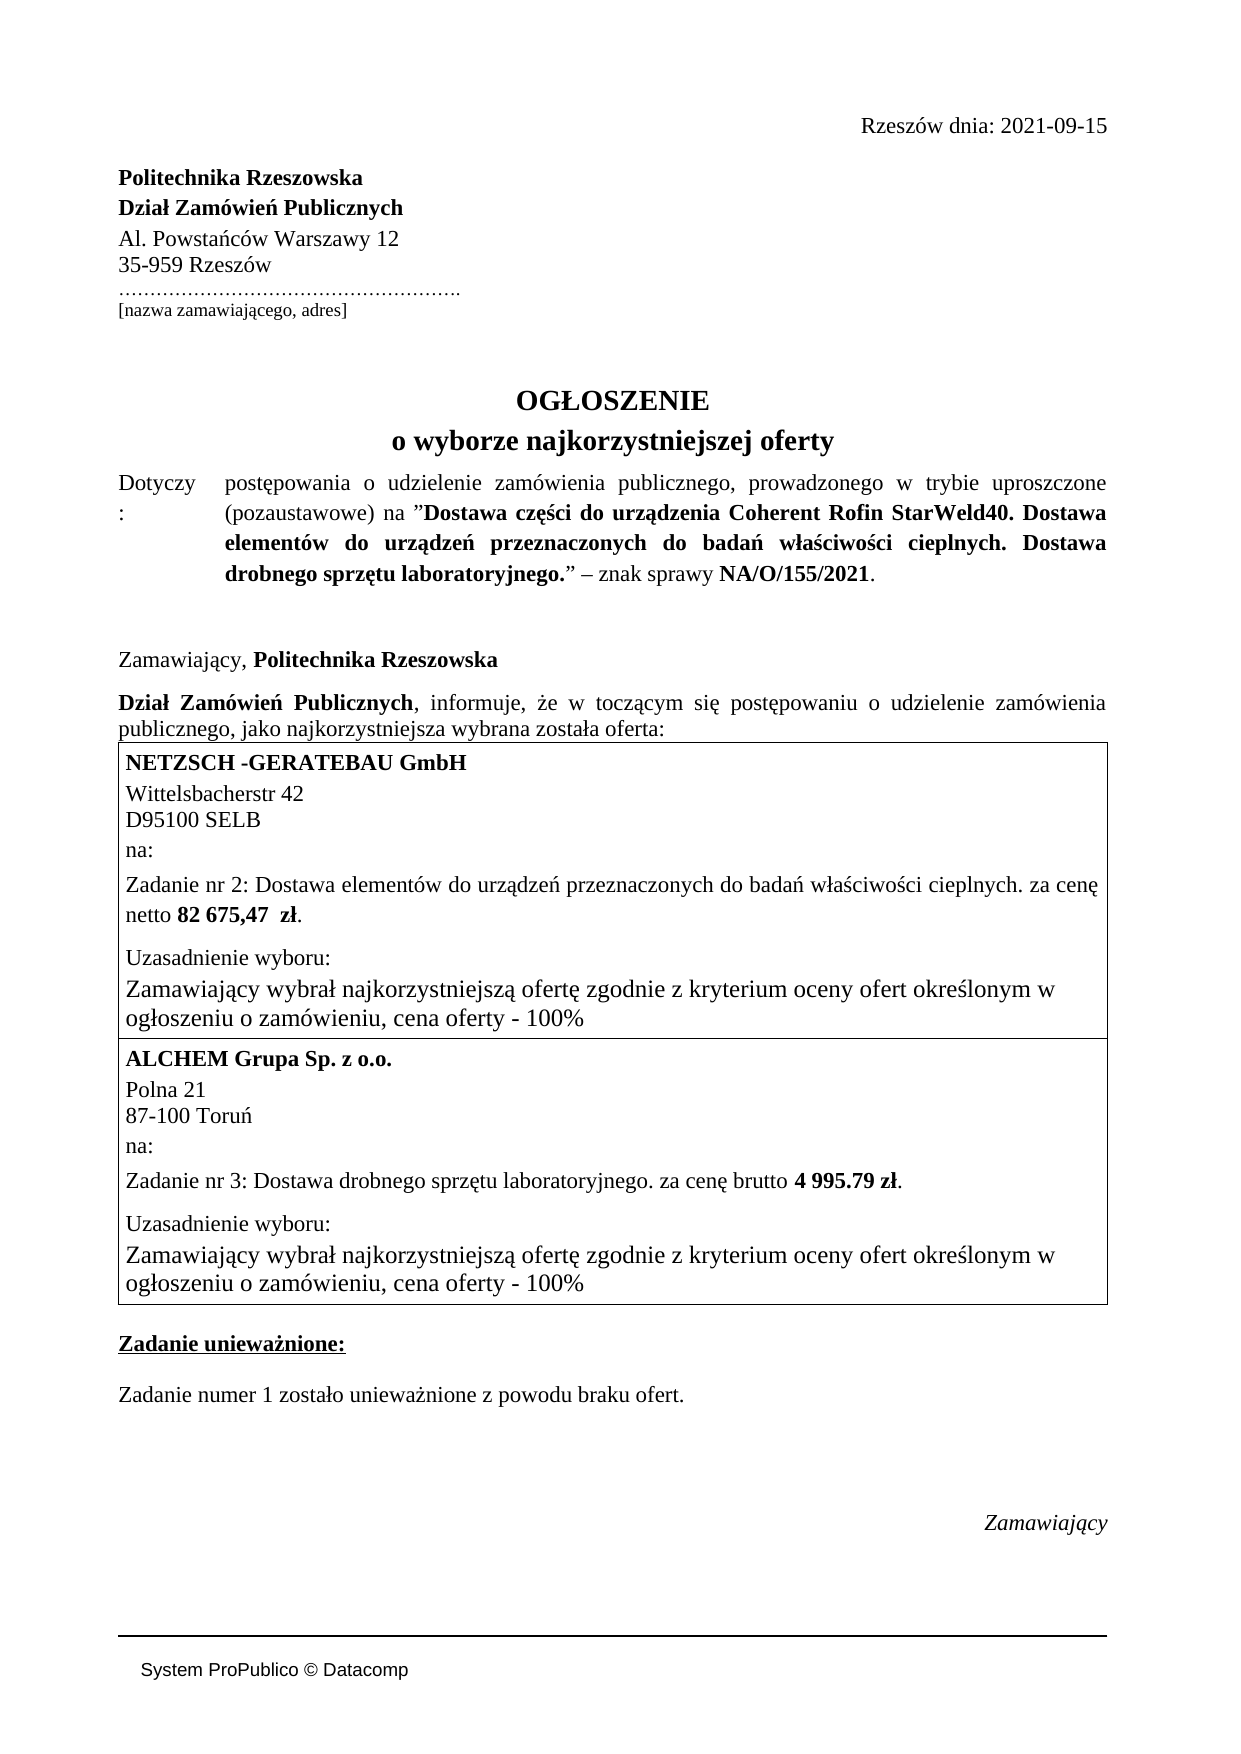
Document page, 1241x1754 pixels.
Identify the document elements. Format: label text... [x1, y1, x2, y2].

table_cell ALCHEM Grupa Sp. z o.o. Polna 21 87-100 Toruń na: Zadanie nr 3: Dostawa drobnego sprzętu laboratoryjnego. za cenę brutto 4 995.79 zł. Uzasadnienie wyboru: Zamawiający wybrał najkorzystniejszą ofertę zgodnie z kryterium oceny ofert określonym w ogłoszeniu o zamówieniu, cena oferty - 100% [119, 1039, 1107, 1303]
text Zadanie numer 1 zostało unieważnione z powodu braku ofert. [118, 1381, 1107, 1407]
table_header Dotyczy: [107, 469, 213, 596]
text [nazwa zamawiającego, adres] [118, 299, 1107, 321]
text Dział Zamówień Publicznych [118, 194, 1107, 221]
text 35-959 Rzeszów [118, 251, 1107, 277]
table_header NETZSCH -GERATEBAU GmbH Wittelsbacherstr 42 D95100 SELB na: Zadanie nr 2: Dostawa elementów do urządzeń przeznaczonych do badań właściwości cieplnych. za cenę netto 82 675,47 zł. Uzasadnienie wyboru: Zamawiający wybrał najkorzystniejszą ofertę zgodnie z kryterium oceny ofert określonym w ogłoszeniu o zamówieniu, cena oferty - 100% [119, 743, 1107, 1038]
text Zamawiający, Politechnika Rzeszowska [118, 646, 1107, 673]
subtitle OGŁOSZENIE [118, 383, 1107, 417]
text Dział Zamówień Publicznych, informuje, że w toczącym się postępowaniu o udzielenie zamówienia publicznego, jako najkorzystniejsza wybrana została oferta: [118, 689, 1107, 742]
text o wyborze najkorzystniejszej oferty [118, 423, 1107, 456]
text Al. Powstańców Warszawy 12 [118, 225, 1107, 251]
table_header postępowania o udzielenie zamówienia publicznego, prowadzonego w trybie uproszczone (pozaustawowe) na ”Dostawa części do urządzenia Coherent Rofin StarWeld40. Dostawa elementów do urządzeń przeznaczonych do badań właściwości cieplnych. Dostawa drobnego sprzętu laboratoryjnego.” – znak sprawy NA/O/155/2021. [213, 469, 1119, 596]
text Zadanie unieważnione: [118, 1329, 1107, 1356]
text Rzeszów dnia: 2021-09-15 [118, 112, 1107, 139]
text ………………………………………………. [118, 277, 1107, 299]
text Politechnika Rzeszowska [118, 164, 1107, 190]
text Zamawiający [443, 1509, 1107, 1535]
